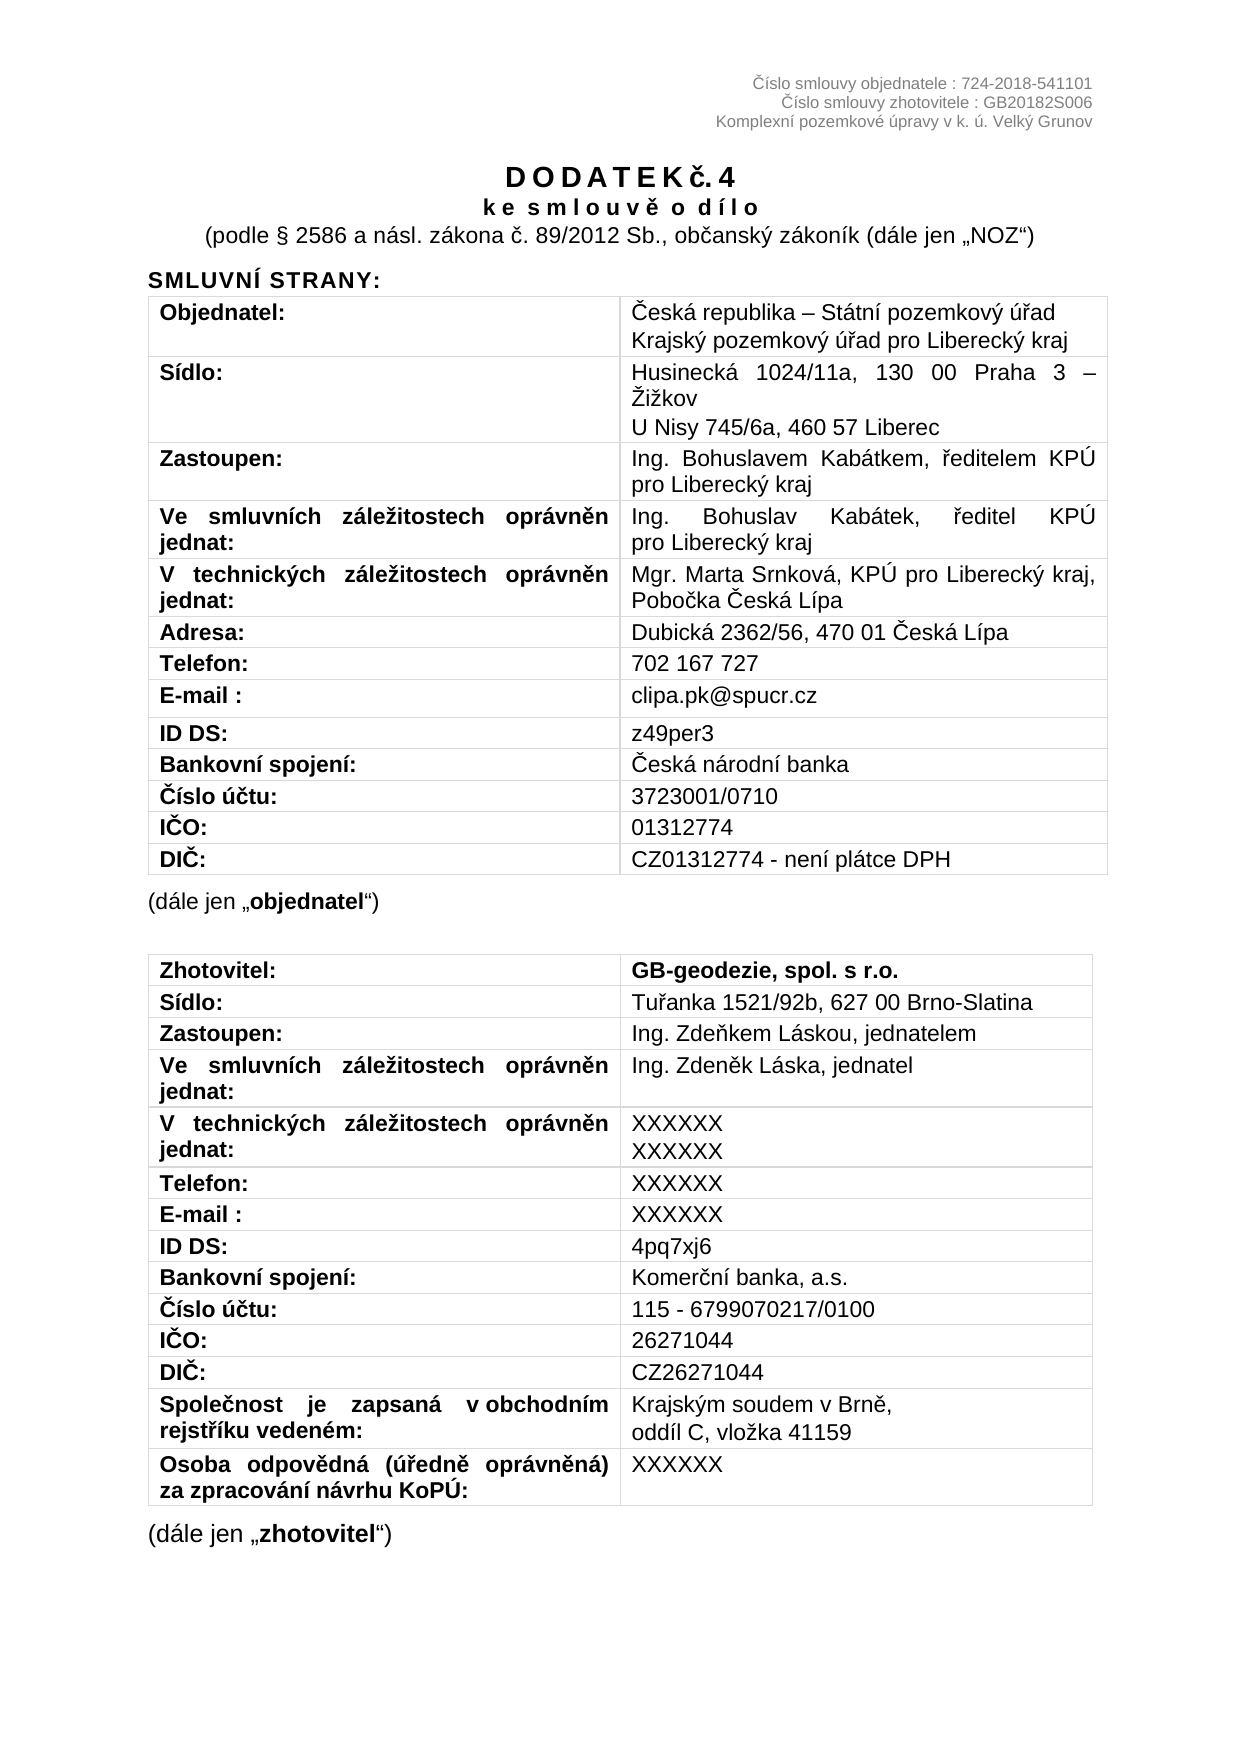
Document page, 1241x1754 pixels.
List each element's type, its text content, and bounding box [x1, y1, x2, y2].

table_cell XXXXXX [621, 1199, 1092, 1229]
table_cell Mgr. Marta Srnková, KPÚ pro Liberecký kraj, Pobočka Česká Lípa [621, 559, 1107, 616]
table_cell V technických záležitostech oprávněn jednat: [149, 1108, 620, 1166]
table_cell Společnost je zapsaná v obchodním rejstříku vedeném: [149, 1389, 620, 1447]
table_cell IČO: [149, 1325, 620, 1356]
table_cell Ing. Zdeněk Láska, jednatel [621, 1050, 1092, 1106]
table_cell Ing. Zdeňkem Láskou, jednatelem [621, 1018, 1092, 1048]
text (podle § 2586 a násl. zákona č. 89/2012 Sb., občanský zákoník (dále jen „NOZ“) [148, 222, 1093, 248]
table_cell Bankovní spojení: [149, 749, 619, 780]
table_cell Husinecká 1024/11a, 130 00 Praha 3 – Žižkov U Nisy 745/6a, 460 57 Liberec [621, 357, 1107, 442]
table_cell XXXXXX [621, 1449, 1092, 1505]
table_cell 702 167 727 [621, 648, 1107, 679]
table_header Objednatel: [149, 297, 619, 356]
table_cell V technických záležitostech oprávněn jednat: [149, 559, 619, 616]
table_cell Ing. Bohuslavem Kabátkem, ředitelem KPÚ pro Liberecký kraj [621, 443, 1107, 500]
table_cell Ve smluvních záležitostech oprávněn jednat: [149, 501, 619, 558]
table_cell Adresa: [149, 617, 619, 647]
table_header Česká republika – Státní pozemkový úřad Krajský pozemkový úřad pro Liberecký kraj [621, 297, 1107, 356]
table_cell IČO: [149, 812, 619, 843]
text (dále jen „zhotovitel“) [148, 1519, 1093, 1548]
table_cell XXXXXX [621, 1168, 1092, 1198]
table_header Zhotovitel: [149, 955, 620, 985]
table_cell Česká národní banka [621, 749, 1107, 780]
table_cell Ing. Bohuslav Kabátek, ředitel KPÚ pro Liberecký kraj [621, 501, 1107, 558]
subtitle SMLUVNÍ STRANY: [148, 267, 1093, 293]
table_cell Tuřanka 1521/92b, 627 00 Brno-Slatina [621, 986, 1092, 1017]
table_cell 115 - 6799070217/0100 [621, 1294, 1092, 1324]
table_cell Číslo účtu: [149, 1294, 620, 1324]
table_cell XXXXXX XXXXXX [621, 1108, 1092, 1166]
table_cell CZ01312774 - není plátce DPH [621, 844, 1107, 874]
table_cell Bankovní spojení: [149, 1262, 620, 1293]
title D O D A T E K č. 4 [148, 160, 1093, 194]
table_cell Krajským soudem v Brně, oddíl C, vložka 41159 [621, 1389, 1092, 1447]
text (dále jen „objednatel“) [148, 888, 1093, 914]
table_cell Sídlo: [149, 986, 620, 1017]
table_header GB-geodezie, spol. s r.o. [621, 955, 1092, 985]
table_cell Telefon: [149, 648, 619, 679]
table_cell Zastoupen: [149, 1018, 620, 1048]
table_cell Číslo účtu: [149, 781, 619, 811]
table_cell CZ26271044 [621, 1357, 1092, 1387]
table_cell 01312774 [621, 812, 1107, 843]
text k e s m l o u v ě o d í l o [148, 194, 1093, 220]
table_cell 4pq7xj6 [621, 1231, 1092, 1261]
table_cell DIČ: [149, 1357, 620, 1387]
table_cell ID DS: [149, 718, 619, 748]
table_cell clipa.pk@spucr.cz [621, 680, 1107, 717]
table_cell Komerční banka, a.s. [621, 1262, 1092, 1293]
table_cell E-mail : [149, 680, 619, 717]
table_cell Dubická 2362/56, 470 01 Česká Lípa [621, 617, 1107, 647]
table_cell z49per3 [621, 718, 1107, 748]
table_cell DIČ: [149, 844, 619, 874]
table_cell Telefon: [149, 1168, 620, 1198]
table_cell 26271044 [621, 1325, 1092, 1356]
table_cell Zastoupen: [149, 443, 619, 500]
table_cell 3723001/0710 [621, 781, 1107, 811]
table_cell E-mail : [149, 1199, 620, 1229]
table_cell Osoba odpovědná (úředně oprávněná) za zpracování návrhu KoPÚ: [149, 1449, 620, 1505]
table_cell Sídlo: [149, 357, 619, 442]
table_cell Ve smluvních záležitostech oprávněn jednat: [149, 1050, 620, 1106]
table_cell ID DS: [149, 1231, 620, 1261]
